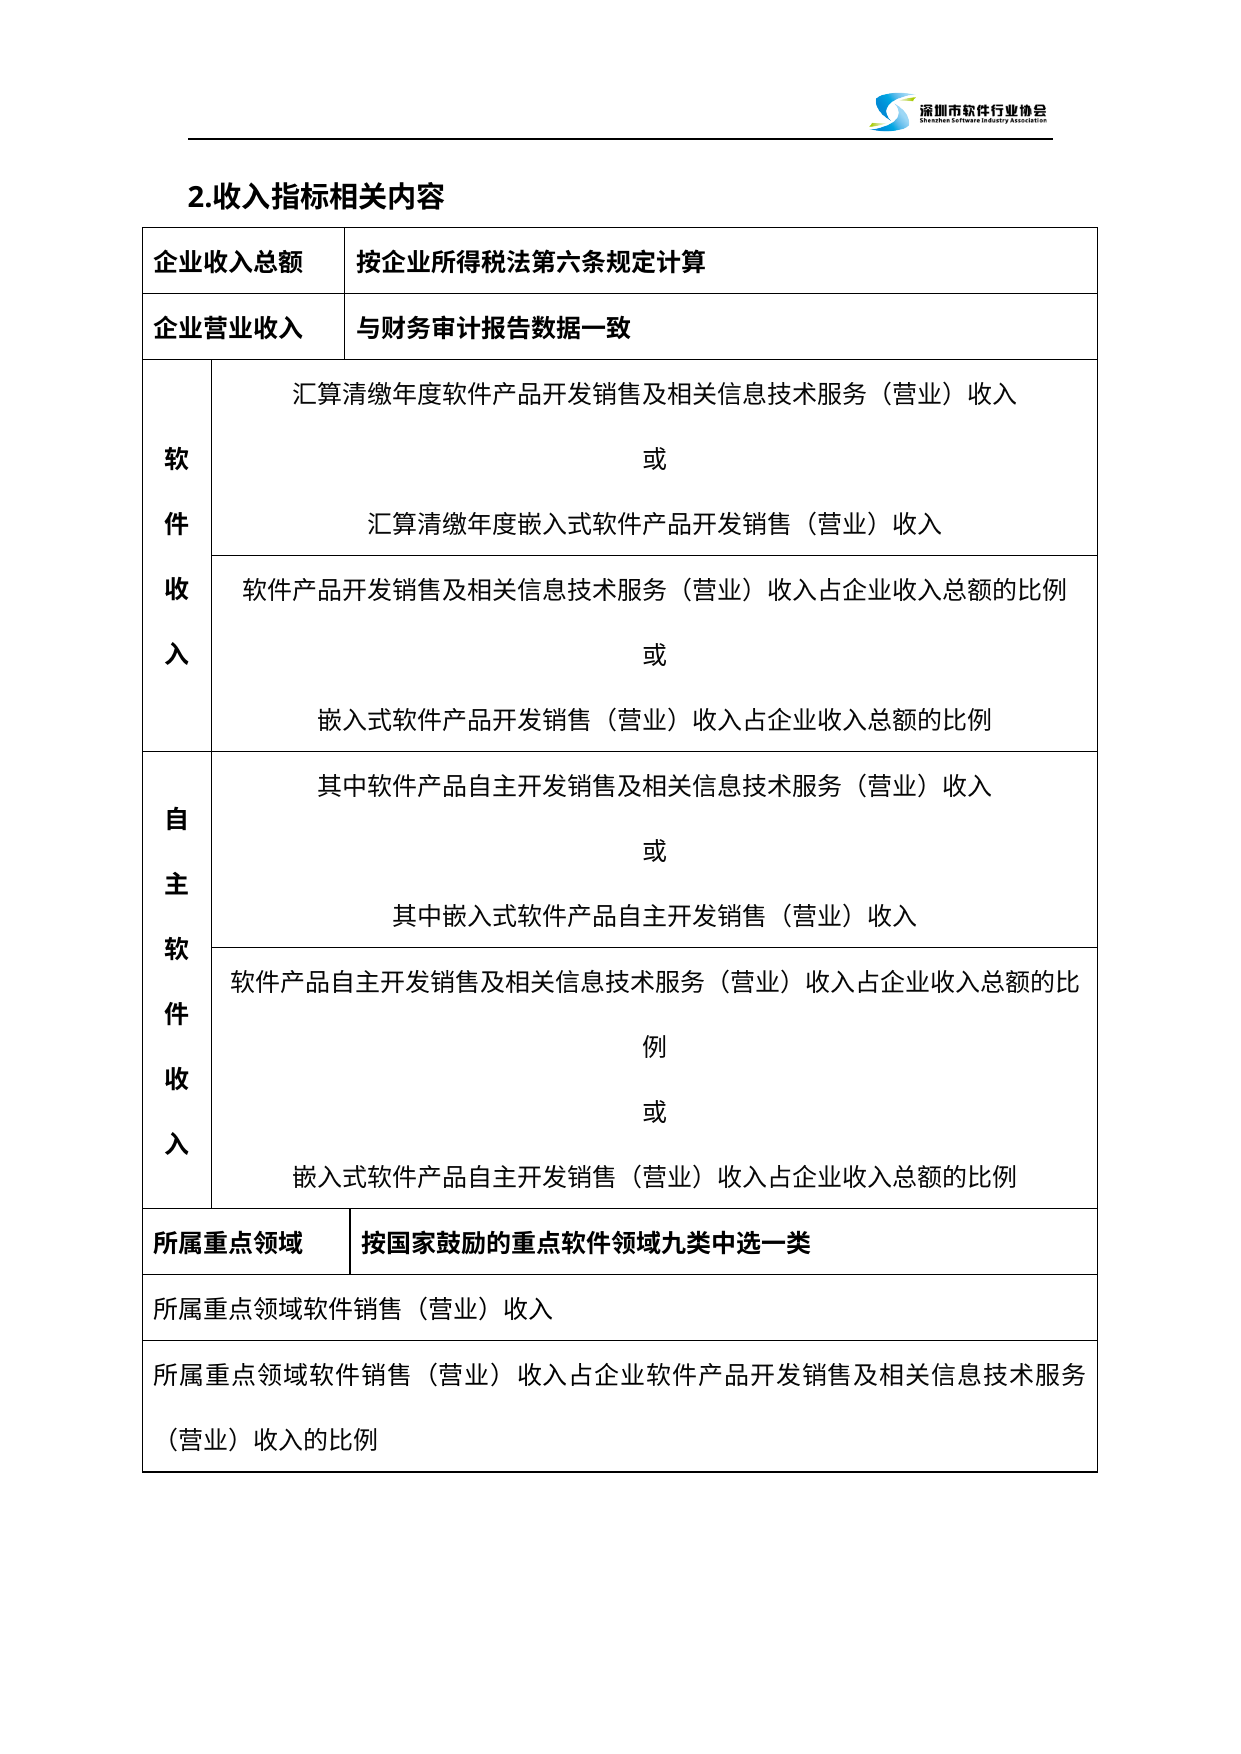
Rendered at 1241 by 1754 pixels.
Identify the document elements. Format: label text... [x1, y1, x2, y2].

picture [863, 88, 1053, 136]
table_cell 其中软件产品自主开发销售及相关信息技术服务（营业）收入 或 其中嵌入式软件产品自主开发销售（营业）收入 [212, 752, 1097, 947]
table_cell 软件产品开发销售及相关信息技术服务（营业）收入占企业收入总额的比例 或 嵌入式软件产品开发销售（营业）收入占企业收入总额的比例 [212, 556, 1097, 751]
text 2.收入指标相关内容 [187, 162, 1053, 227]
table_cell 汇算清缴年度软件产品开发销售及相关信息技术服务（营业）收入 或 汇算清缴年度嵌入式软件产品开发销售（营业）收入 [212, 360, 1097, 555]
table_cell 所属重点领域软件销售（营业）收入占企业软件产品开发销售及相关信息技术服务（营业）收入的比例 [143, 1341, 1097, 1471]
table_header 按企业所得税法第六条规定计算 [345, 228, 1097, 293]
table_header 企业收入总额 [143, 228, 344, 293]
table_cell 与财务审计报告数据一致 [345, 294, 1097, 359]
table_cell 所属重点领域软件销售（营业）收入 [143, 1275, 1097, 1340]
table_cell 软 件 收 入 [143, 360, 211, 751]
table_cell 按国家鼓励的重点软件领域九类中选一类 [351, 1209, 1097, 1274]
table_cell 企业营业收入 [143, 294, 344, 359]
table_cell 所属重点领域 [143, 1209, 349, 1274]
table_cell 自 主 软 件 收 入 [143, 752, 211, 1208]
table_cell 软件产品自主开发销售及相关信息技术服务（营业）收入占企业收入总额的比例 或 嵌入式软件产品自主开发销售（营业）收入占企业收入总额的比例 [212, 948, 1097, 1208]
